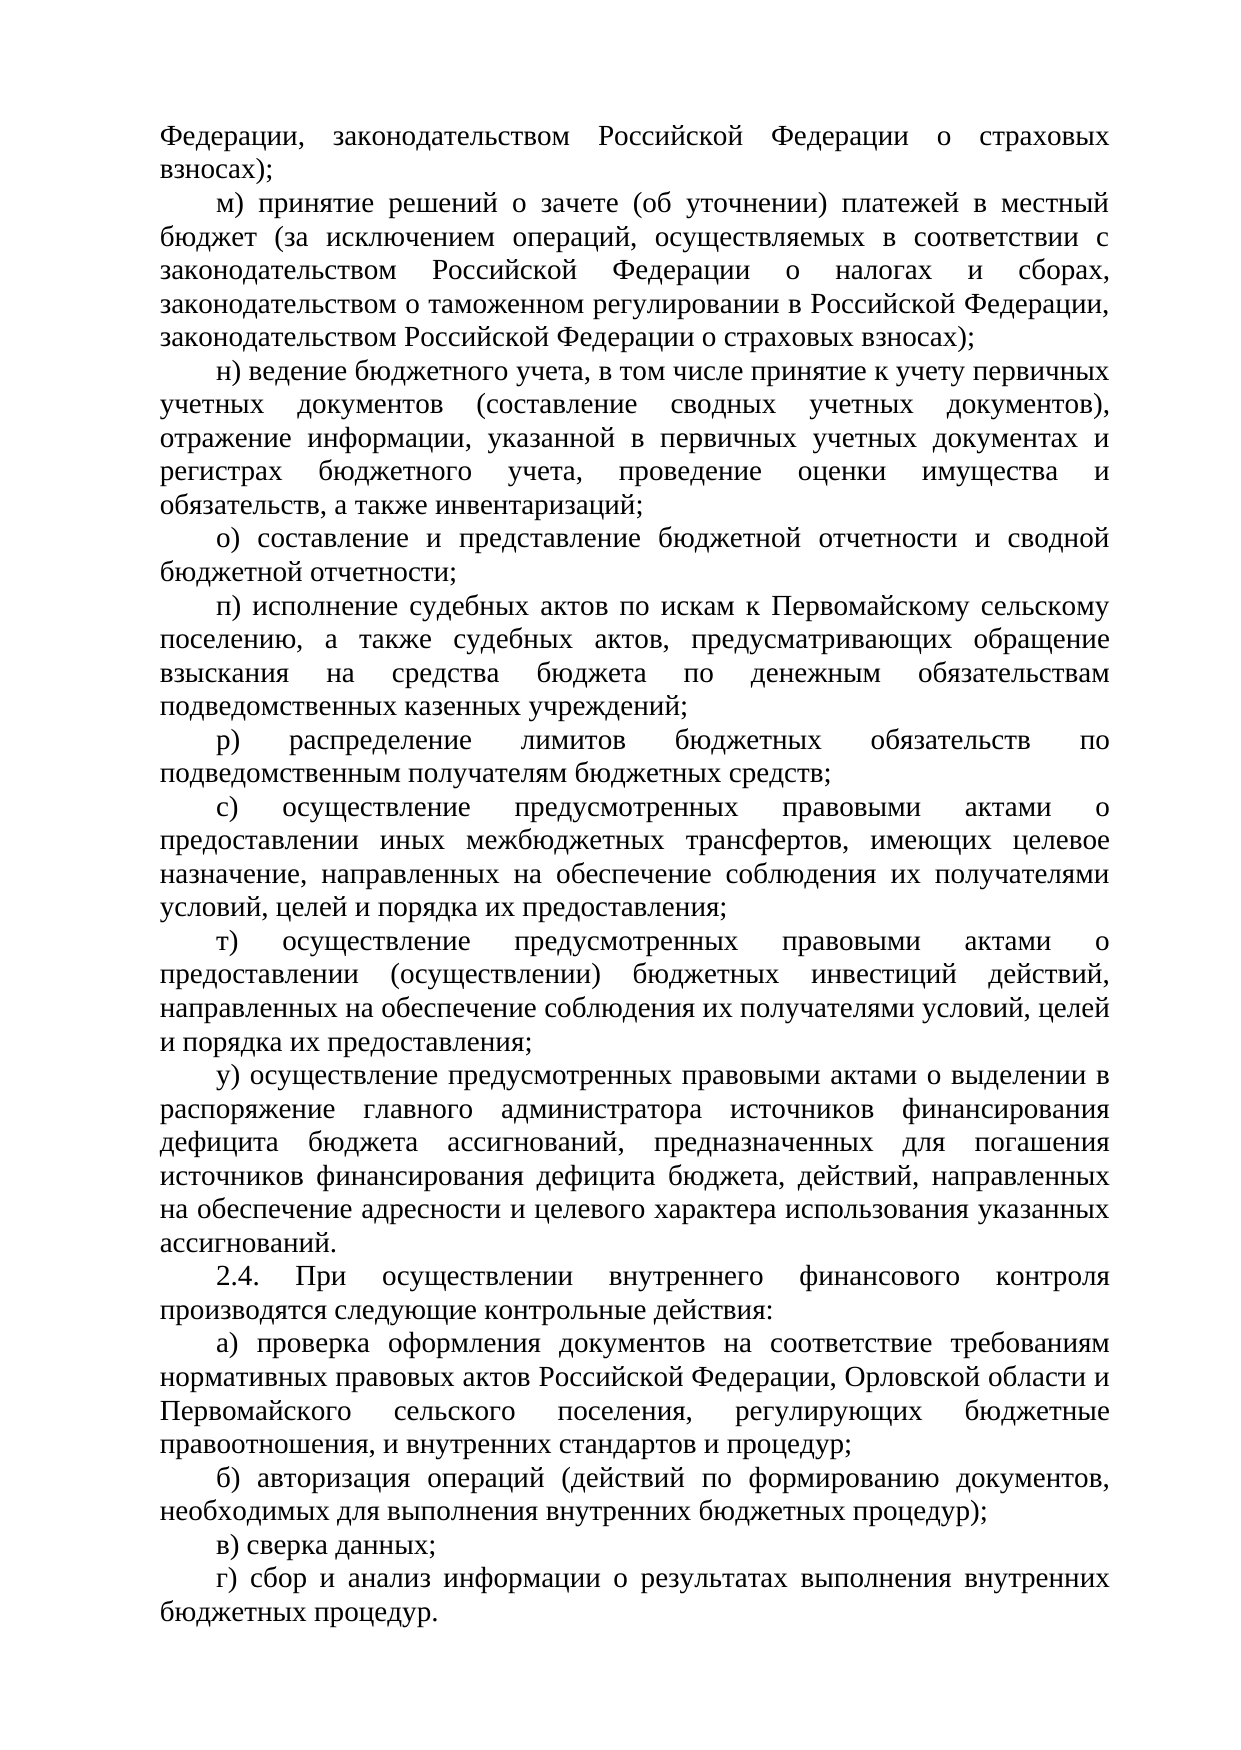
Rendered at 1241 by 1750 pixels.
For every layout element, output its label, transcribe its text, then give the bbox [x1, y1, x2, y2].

text б) авторизация операций (действий по формированию документов, необходимых для выполнения внутренних бюджетных процедур); [159, 1460, 1110, 1527]
text в) сверка данных; [159, 1527, 1110, 1560]
text 2.4. При осуществлении внутреннего финансового контроля производятся следующие контрольные действия: [159, 1258, 1110, 1326]
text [159, 118, 1110, 185]
text т) осуществление предусмотренных правовыми актами о предоставлении (осуществлении) бюджетных инвестиций действий, направленных на обеспечение соблюдения их получателями условий, целей и порядка их предоставления; [159, 923, 1110, 1057]
text п) исполнение судебных актов по искам к Первомайскому сельскому поселению, а также судебных актов, предусматривающих обращение взыскания на средства бюджета по денежным обязательствам подведомственных казенных учреждений; [159, 588, 1110, 722]
text а) проверка оформления документов на соответствие требованиям нормативных правовых актов Российской Федерации, Орловской области и Первомайского сельского поселения, регулирующих бюджетные правоотношения, и внутренних стандартов и процедур; [159, 1326, 1110, 1460]
text г) сбор и анализ информации о результатах выполнения внутренних бюджетных процедур. [159, 1560, 1110, 1627]
text с) осуществление предусмотренных правовыми актами о предоставлении иных межбюджетных трансфертов, имеющих целевое назначение, направленных на обеспечение соблюдения их получателями условий, целей и порядка их предоставления; [159, 789, 1110, 923]
text н) ведение бюджетного учета, в том числе принятие к учету первичных учетных документов (составление сводных учетных документов), отражение информации, указанной в первичных учетных документах и регистрах бюджетного учета, проведение оценки имущества и обязательств, а также инвентаризаций; [159, 353, 1110, 521]
text о) составление и представление бюджетной отчетности и сводной бюджетной отчетности; [159, 521, 1110, 588]
text м) принятие решений о зачете (об уточнении) платежей в местный бюджет (за исключением операций, осуществляемых в соответствии с законодательством Российской Федерации о налогах и сборах, законодательством о таможенном регулировании в Российской Федерации, законодательством Российской Федерации о страховых взносах); [159, 185, 1110, 353]
text у) осуществление предусмотренных правовыми актами о выделении в распоряжение главного администратора источников финансирования дефицита бюджета ассигнований, предназначенных для погашения источников финансирования дефицита бюджета, действий, направленных на обеспечение адресности и целевого характера использования указанных ассигнований. [159, 1057, 1110, 1258]
text р) распределение лимитов бюджетных обязательств по подведомственным получателям бюджетных средств; [159, 722, 1110, 789]
